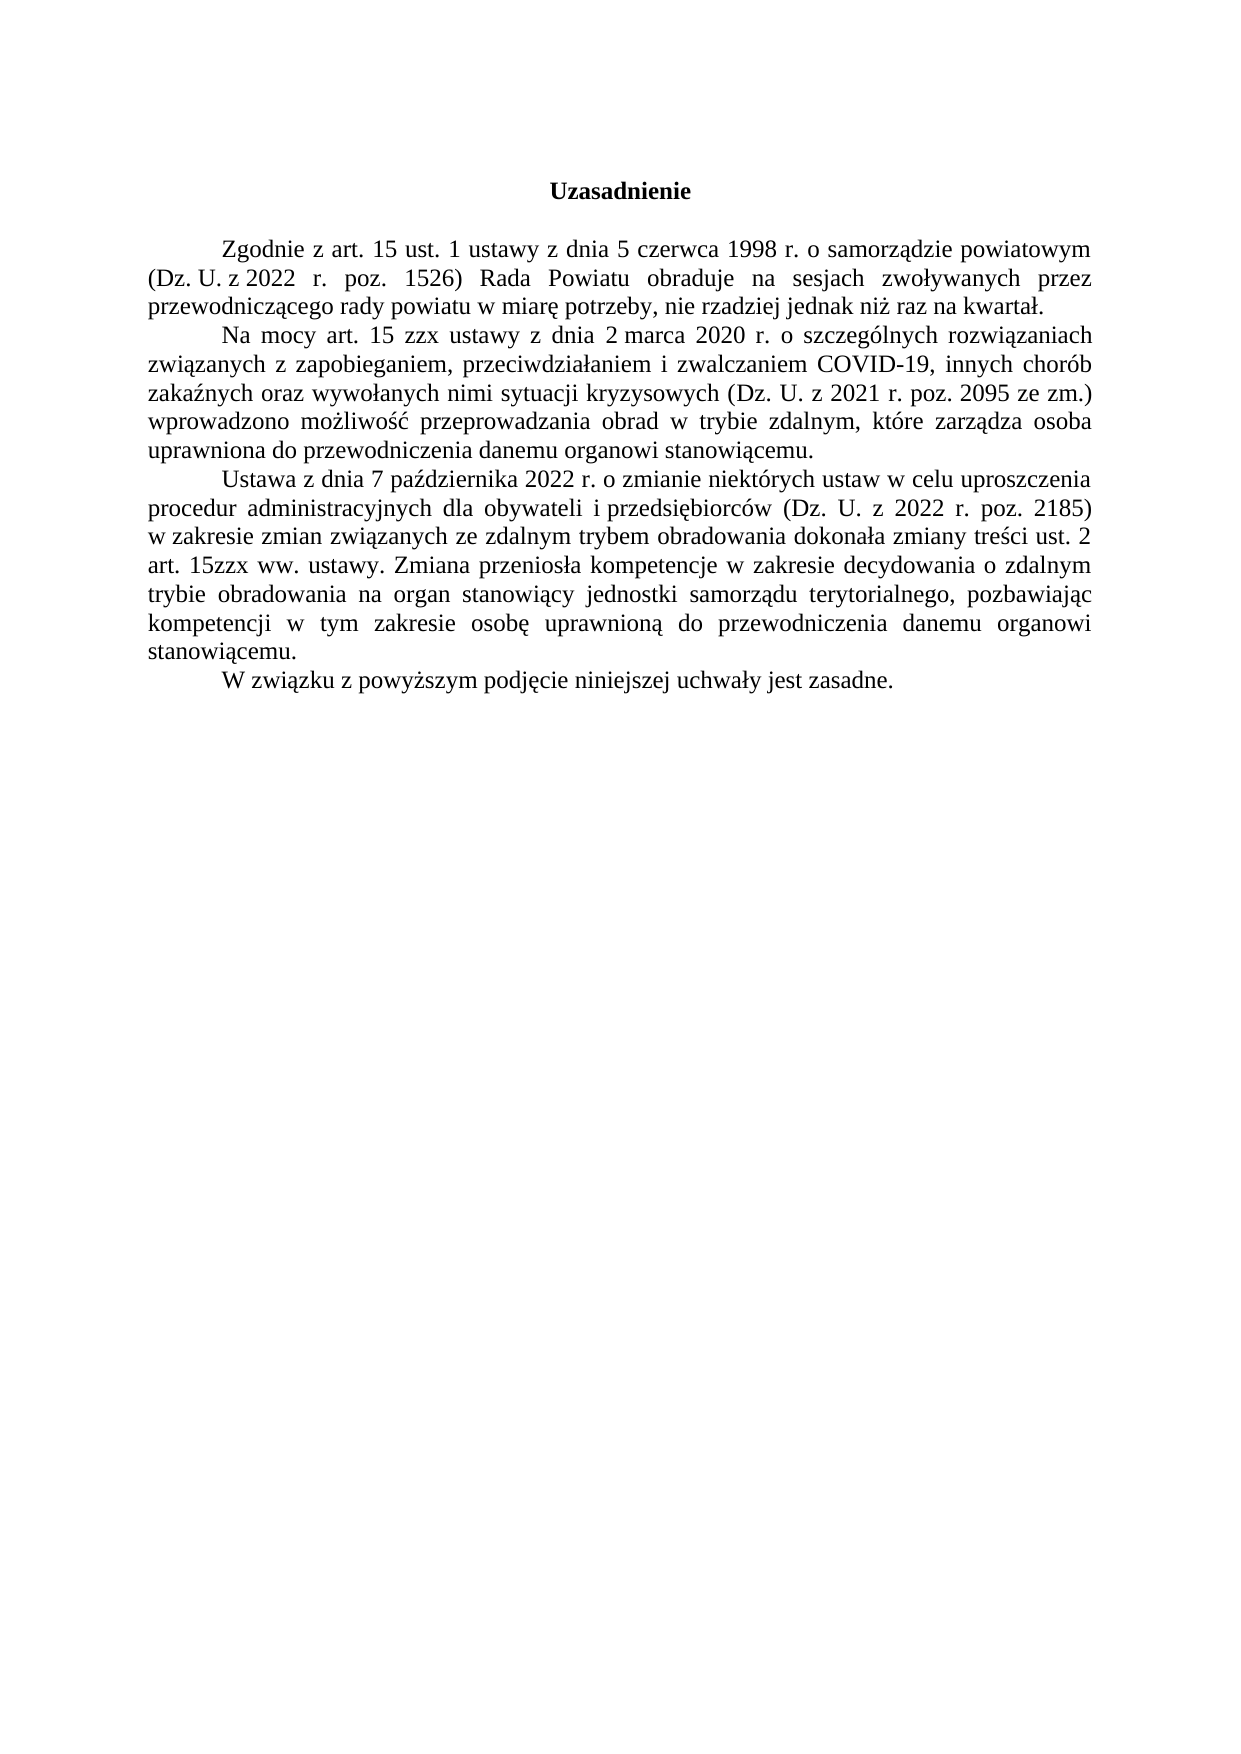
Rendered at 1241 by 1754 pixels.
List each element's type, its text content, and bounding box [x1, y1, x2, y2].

text Zgodnie z art. 15 ust. 1 ustawy z dnia 5 czerwca 1998 r. o samorządzie powiatowym (Dz. U. z 2022 r. poz. 1526) Rada Powiatu obraduje na sesjach zwoływanych przez przewodniczącego rady powiatu w miarę potrzeby, nie rzadziej jednak niż raz na kwartał. [148, 234, 1093, 320]
text Na mocy art. 15 zzx ustawy z dnia 2 marca 2020 r. o szczególnych rozwiązaniach związanych z zapobieganiem, przeciwdziałaniem i zwalczaniem COVID-19, innych chorób zakaźnych oraz wywołanych nimi sytuacji kryzysowych (Dz. U. z 2021 r. poz. 2095 ze zm.) wprowadzono możliwość przeprowadzania obrad w trybie zdalnym, które zarządza osoba uprawniona do przewodniczenia danemu organowi stanowiącemu. [148, 320, 1093, 464]
text Uzasadnienie [148, 176, 1093, 205]
text Ustawa z dnia 7 października 2022 r. o zmianie niektórych ustaw w celu uproszczenia procedur administracyjnych dla obywateli i przedsiębiorców (Dz. U. z 2022 r. poz. 2185) w zakresie zmian związanych ze zdalnym trybem obradowania dokonała zmiany treści ust. 2 art. 15zzx ww. ustawy. Zmiana przeniosła kompetencje w zakresie decydowania o zdalnym trybie obradowania na organ stanowiący jednostki samorządu terytorialnego, pozbawiając kompetencji w tym zakresie osobę uprawnioną do przewodniczenia danemu organowi stanowiącemu. [148, 464, 1093, 665]
text W związku z powyższym podjęcie niniejszej uchwały jest zasadne. [148, 665, 1093, 694]
